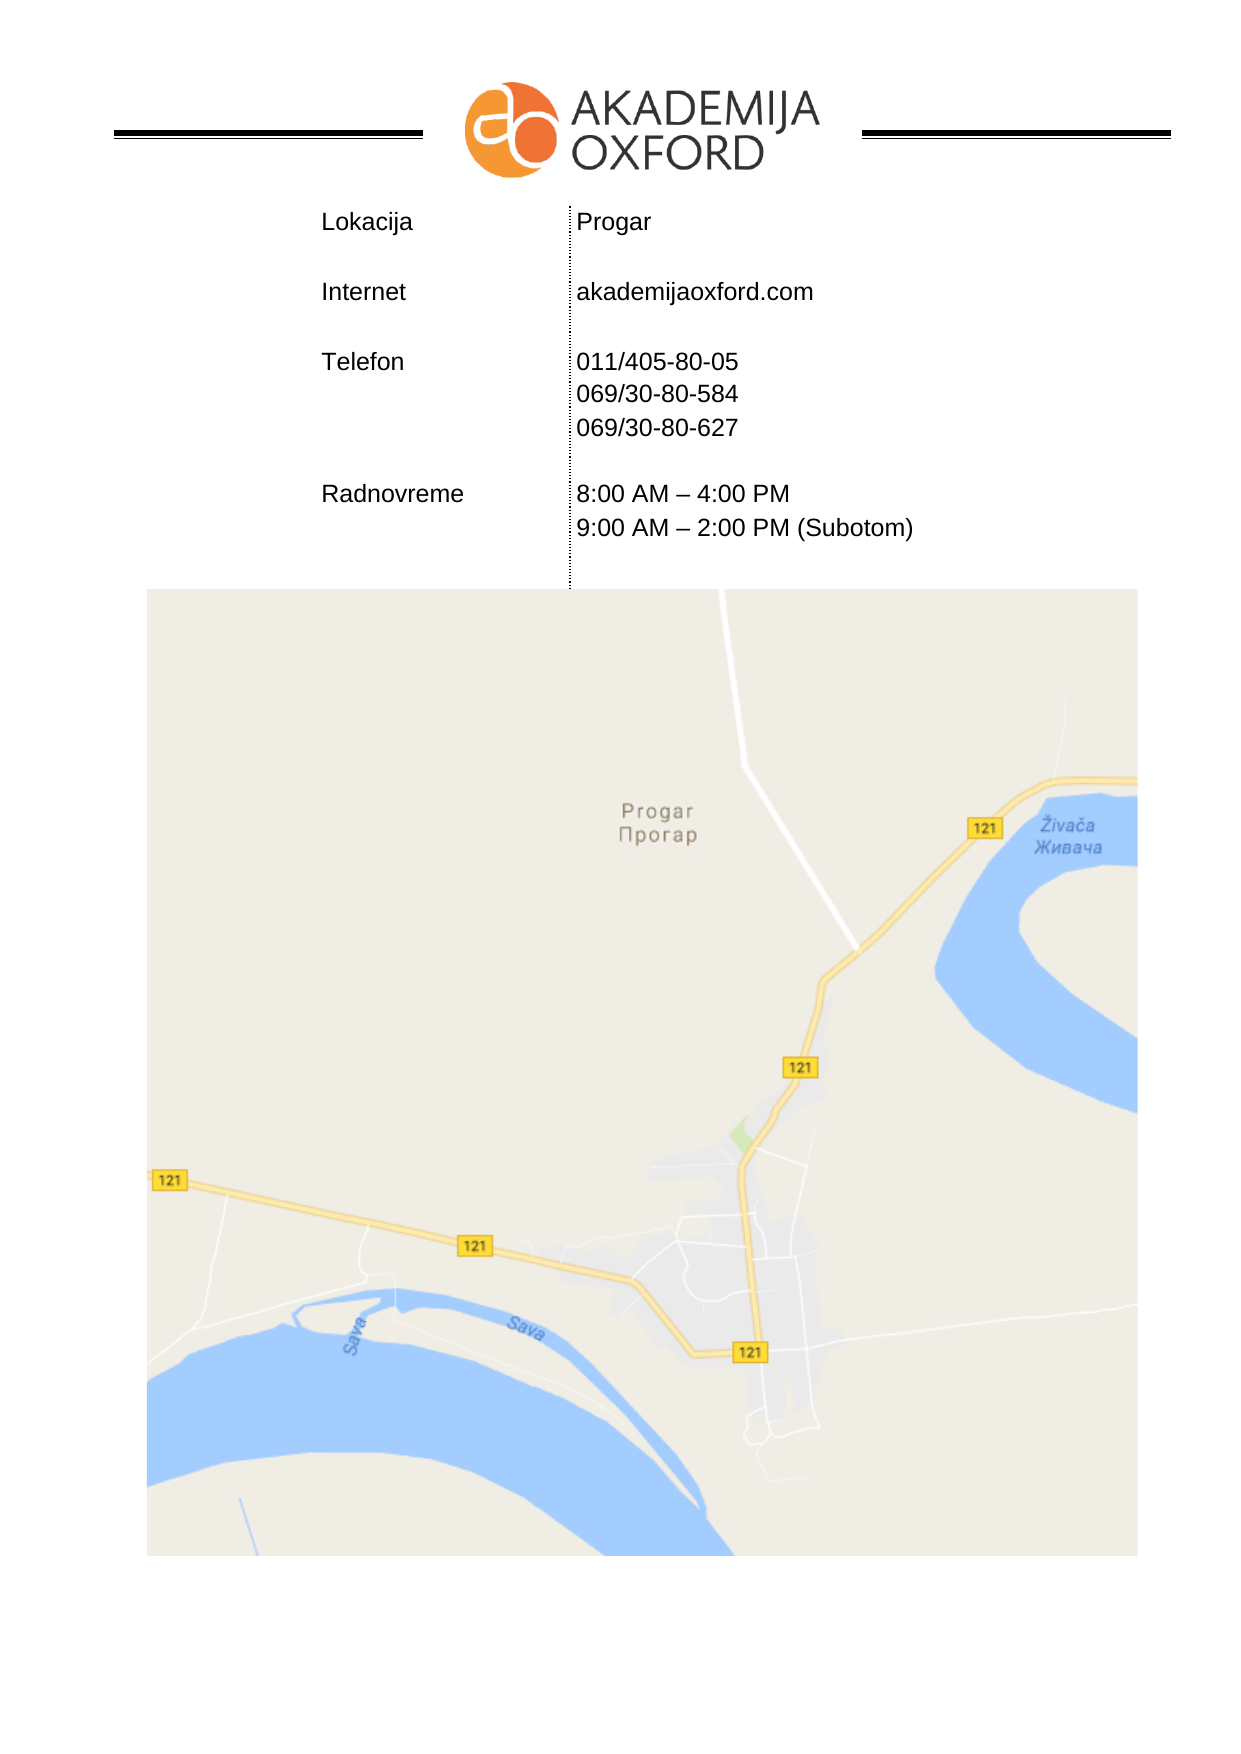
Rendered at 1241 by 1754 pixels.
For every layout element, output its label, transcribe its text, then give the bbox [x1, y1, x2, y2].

picture [146, 589, 1138, 1556]
table_cell Telefon [321, 346, 570, 478]
table_cell Internet [321, 276, 570, 346]
picture [464, 82, 820, 178]
table_header Progar [570, 206, 963, 276]
table_cell Radnovreme [321, 479, 570, 589]
table_cell 8:00 AM – 4:00 PM 9:00 AM – 2:00 PM (Subotom) [570, 479, 963, 589]
table_cell 011/405-80-05 069/30-80-584 069/30-80-627 [570, 346, 963, 478]
table_header Lokacija [321, 206, 570, 276]
table_cell akademijaoxford.com [570, 276, 963, 346]
